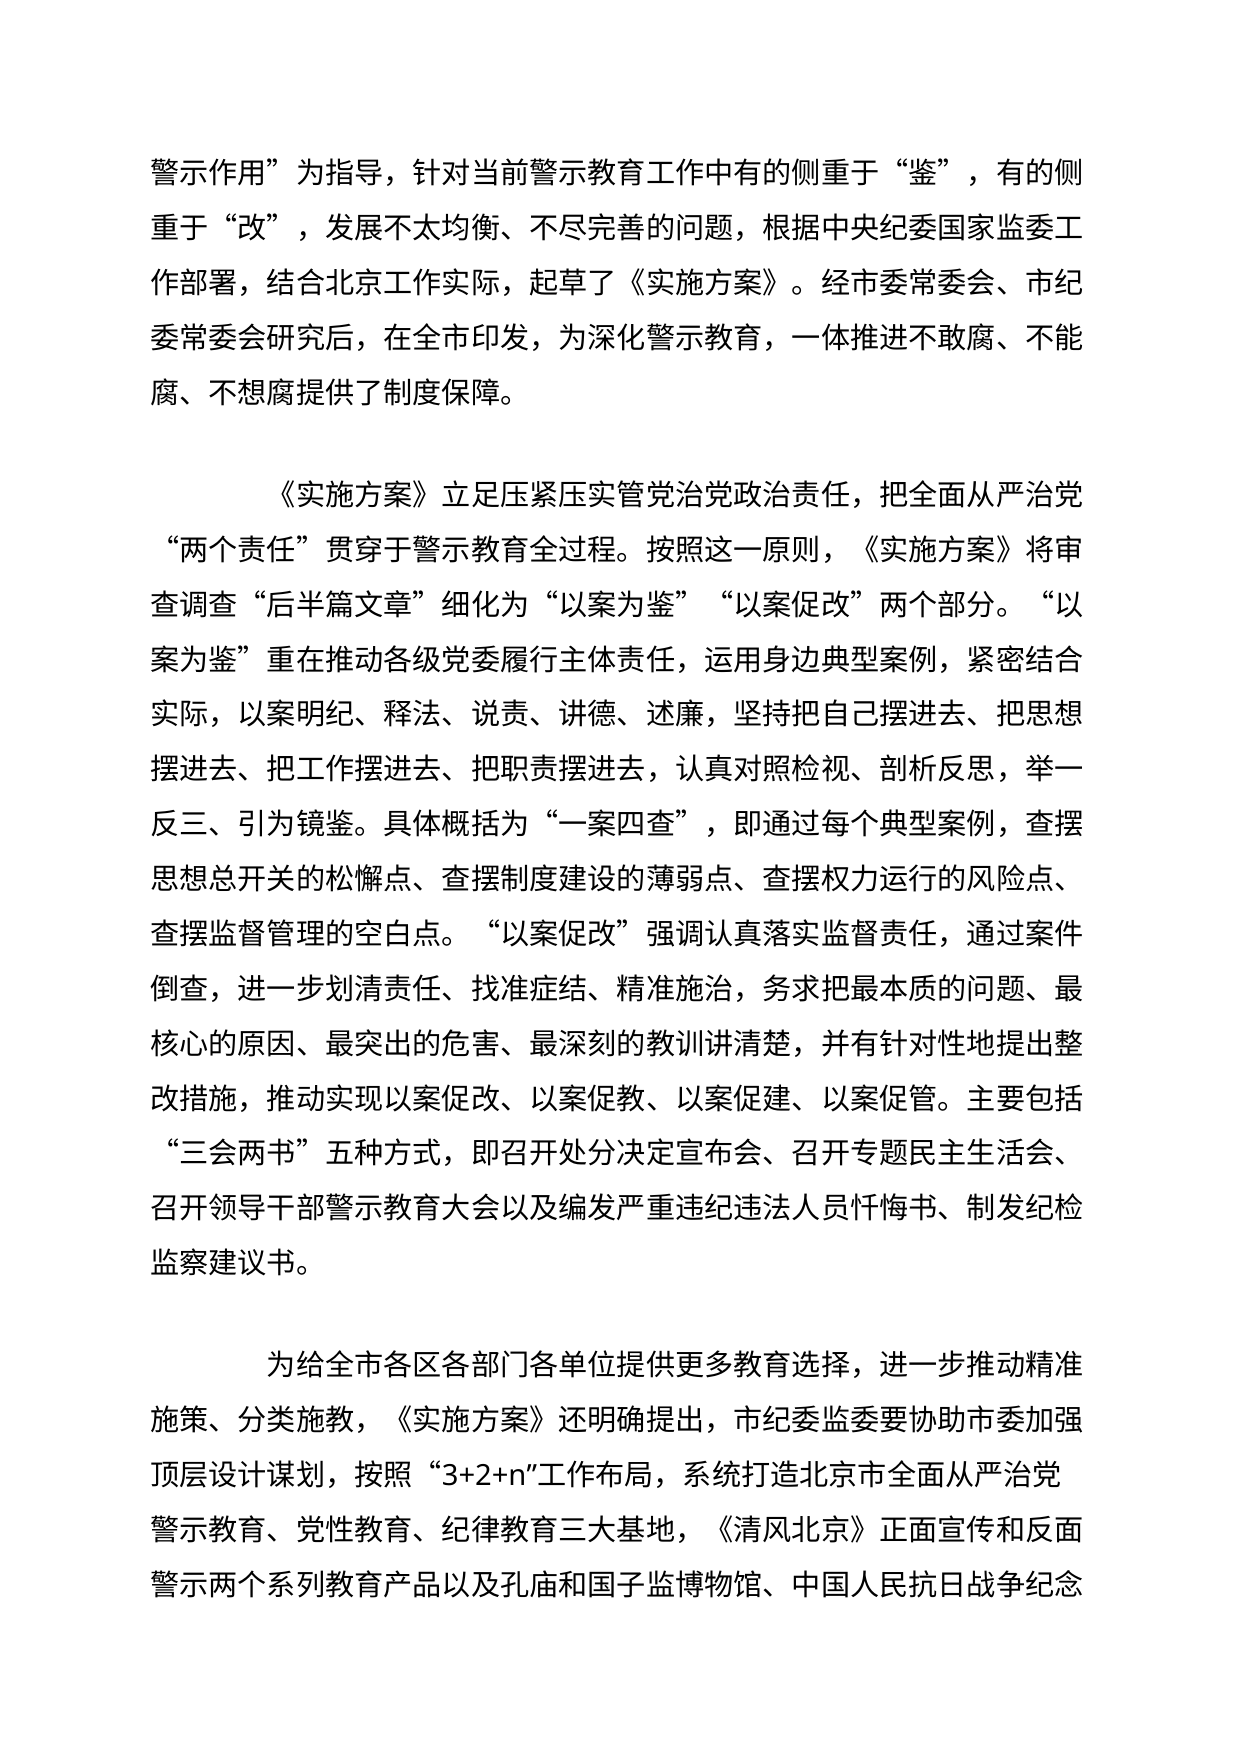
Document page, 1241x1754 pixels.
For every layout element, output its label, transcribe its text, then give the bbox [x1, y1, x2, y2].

text 《实施方案》立足压紧压实管党治党政治责任，把全面从严治党“两个责任”贯穿于警示教育全过程。按照这一原则，《实施方案》将审查调查“后半篇文章”细化为“以案为鉴”“以案促改”两个部分。“以案为鉴”重在推动各级党委履行主体责任，运用身边典型案例，紧密结合实际，以案明纪、释法、说责、讲德、述廉，坚持把自己摆进去、把思想摆进去、把工作摆进去、把职责摆进去，认真对照检视、剖析反思，举一反三、引为镜鉴。具体概括为“一案四查”，即通过每个典型案例，查摆思想总开关的松懈点、查摆制度建设的薄弱点、查摆权力运行的风险点、查摆监督管理的空白点。“以案促改”强调认真落实监督责任，通过案件倒查，进一步划清责任、找准症结、精准施治，务求把最本质的问题、最核心的原因、最突出的危害、最深刻的教训讲清楚，并有针对性地提出整改措施，推动实现以案促改、以案促教、以案促建、以案促管。主要包括“三会两书”五种方式，即召开处分决定宣布会、召开专题民主生活会、召开领导干部警示教育大会以及编发严重违纪违法人员忏悔书、制发纪检监察建议书。 [150, 471, 1090, 1282]
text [150, 1342, 1090, 1604]
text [150, 150, 1090, 412]
